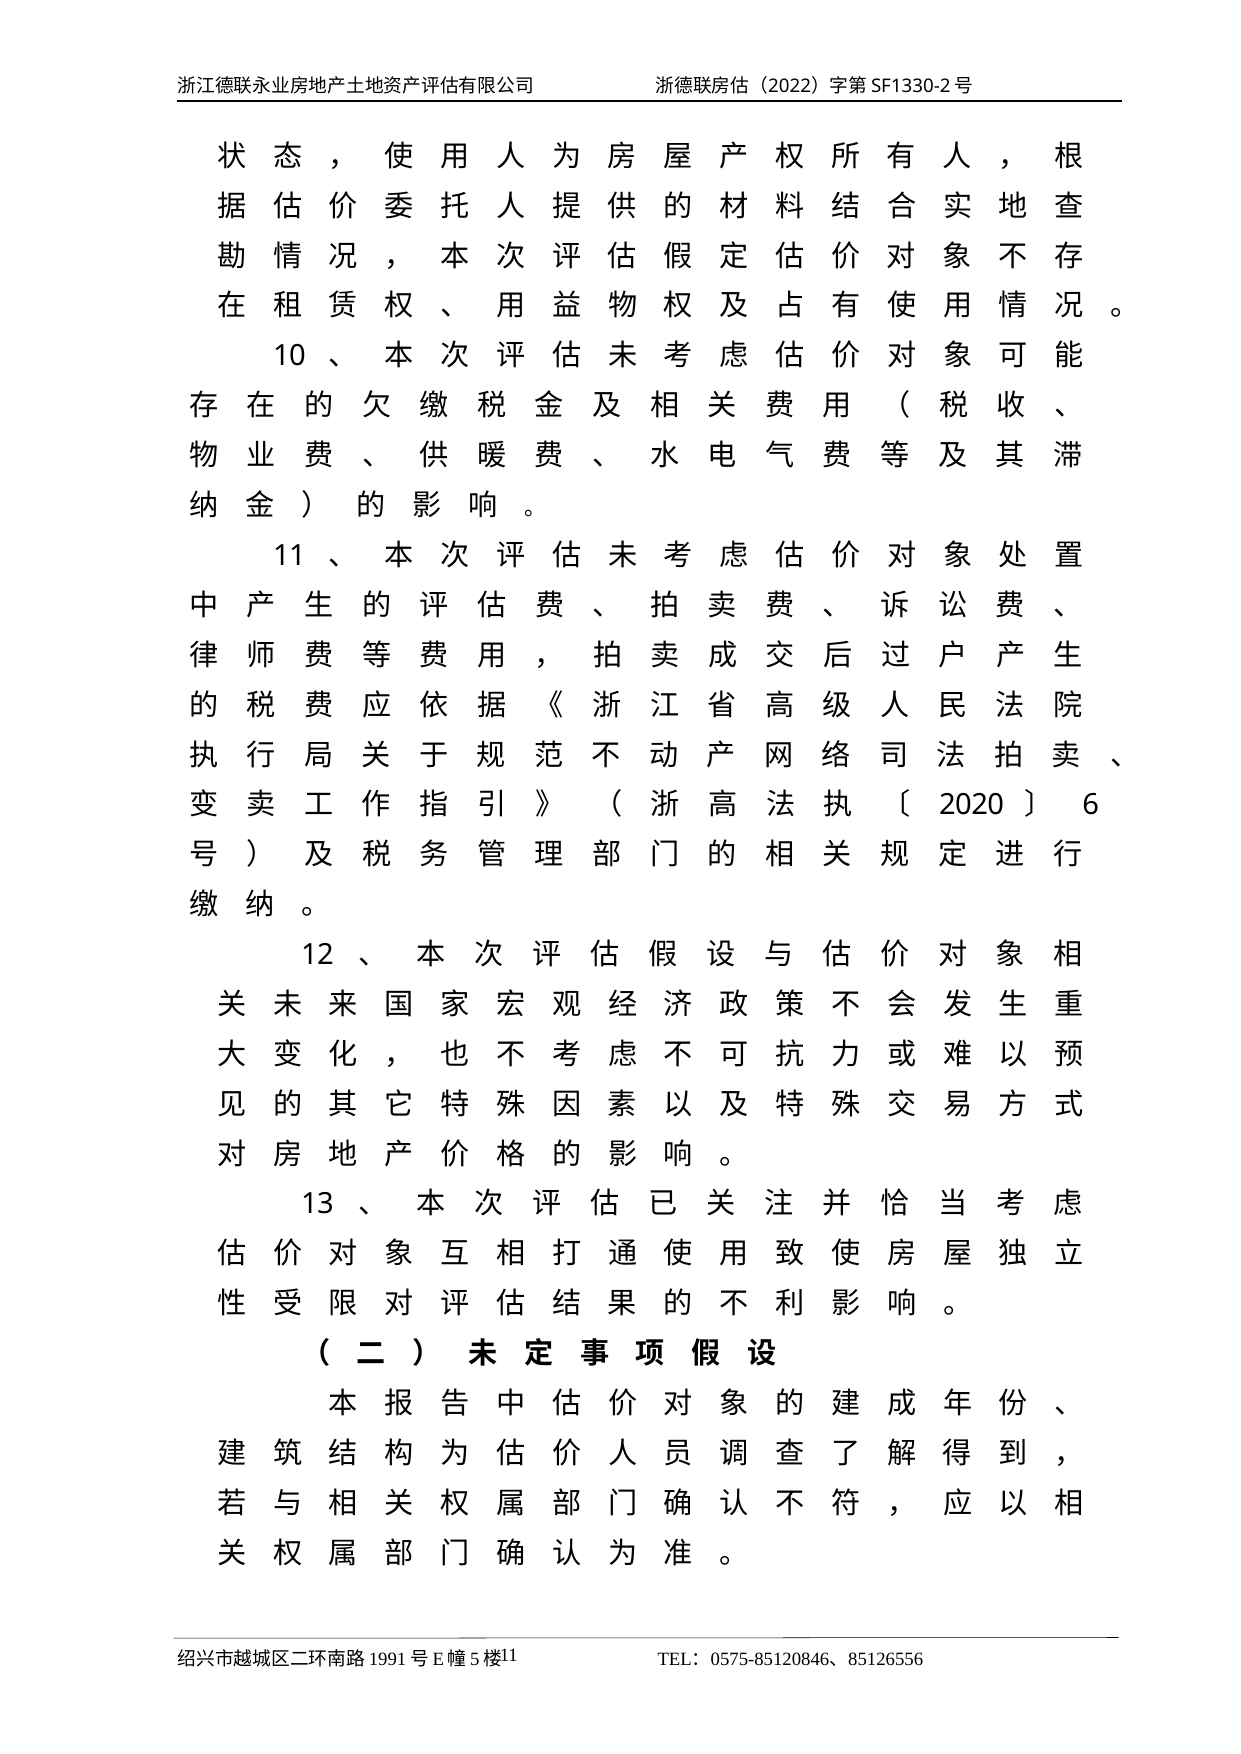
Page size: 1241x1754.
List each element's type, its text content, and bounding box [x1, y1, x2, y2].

text 13、本次评估已关注并恰当考虑估价对象互相打通使用致使房屋独立性受限对评估结果的不利影响。 [211, 1176, 1110, 1326]
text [211, 128, 1110, 328]
list 11、本次评估未考虑估价对象处置中产生的评估费、拍卖费、诉讼费、律师费等费用，拍卖成交后过户产生的税费应依据《浙江省高级人民法院执行局关于规范不动产网络司法拍卖、变卖工作指引》（浙高法执〔2020〕6号）及税务管理部门的相关规定进行缴纳。 [189, 528, 1110, 927]
list 10、本次评估未考虑估价对象可能存在的欠缴税金及相关费用（税收、物业费、供暖费、水电气费等及其滞纳金）的影响。 [189, 328, 1110, 528]
text 12、本次评估假设与估价对象相关未来国家宏观经济政策不会发生重大变化，也不考虑不可抗力或难以预见的其它特殊因素以及特殊交易方式对房地产价格的影响。 [211, 927, 1110, 1176]
text （二）未定事项假设 本报告中估价对象的建成年份、建筑结构为估价人员调查了解得到，若与相关权属部门确认不符，应以相关权属部门确认为准。 [211, 1326, 1110, 1576]
